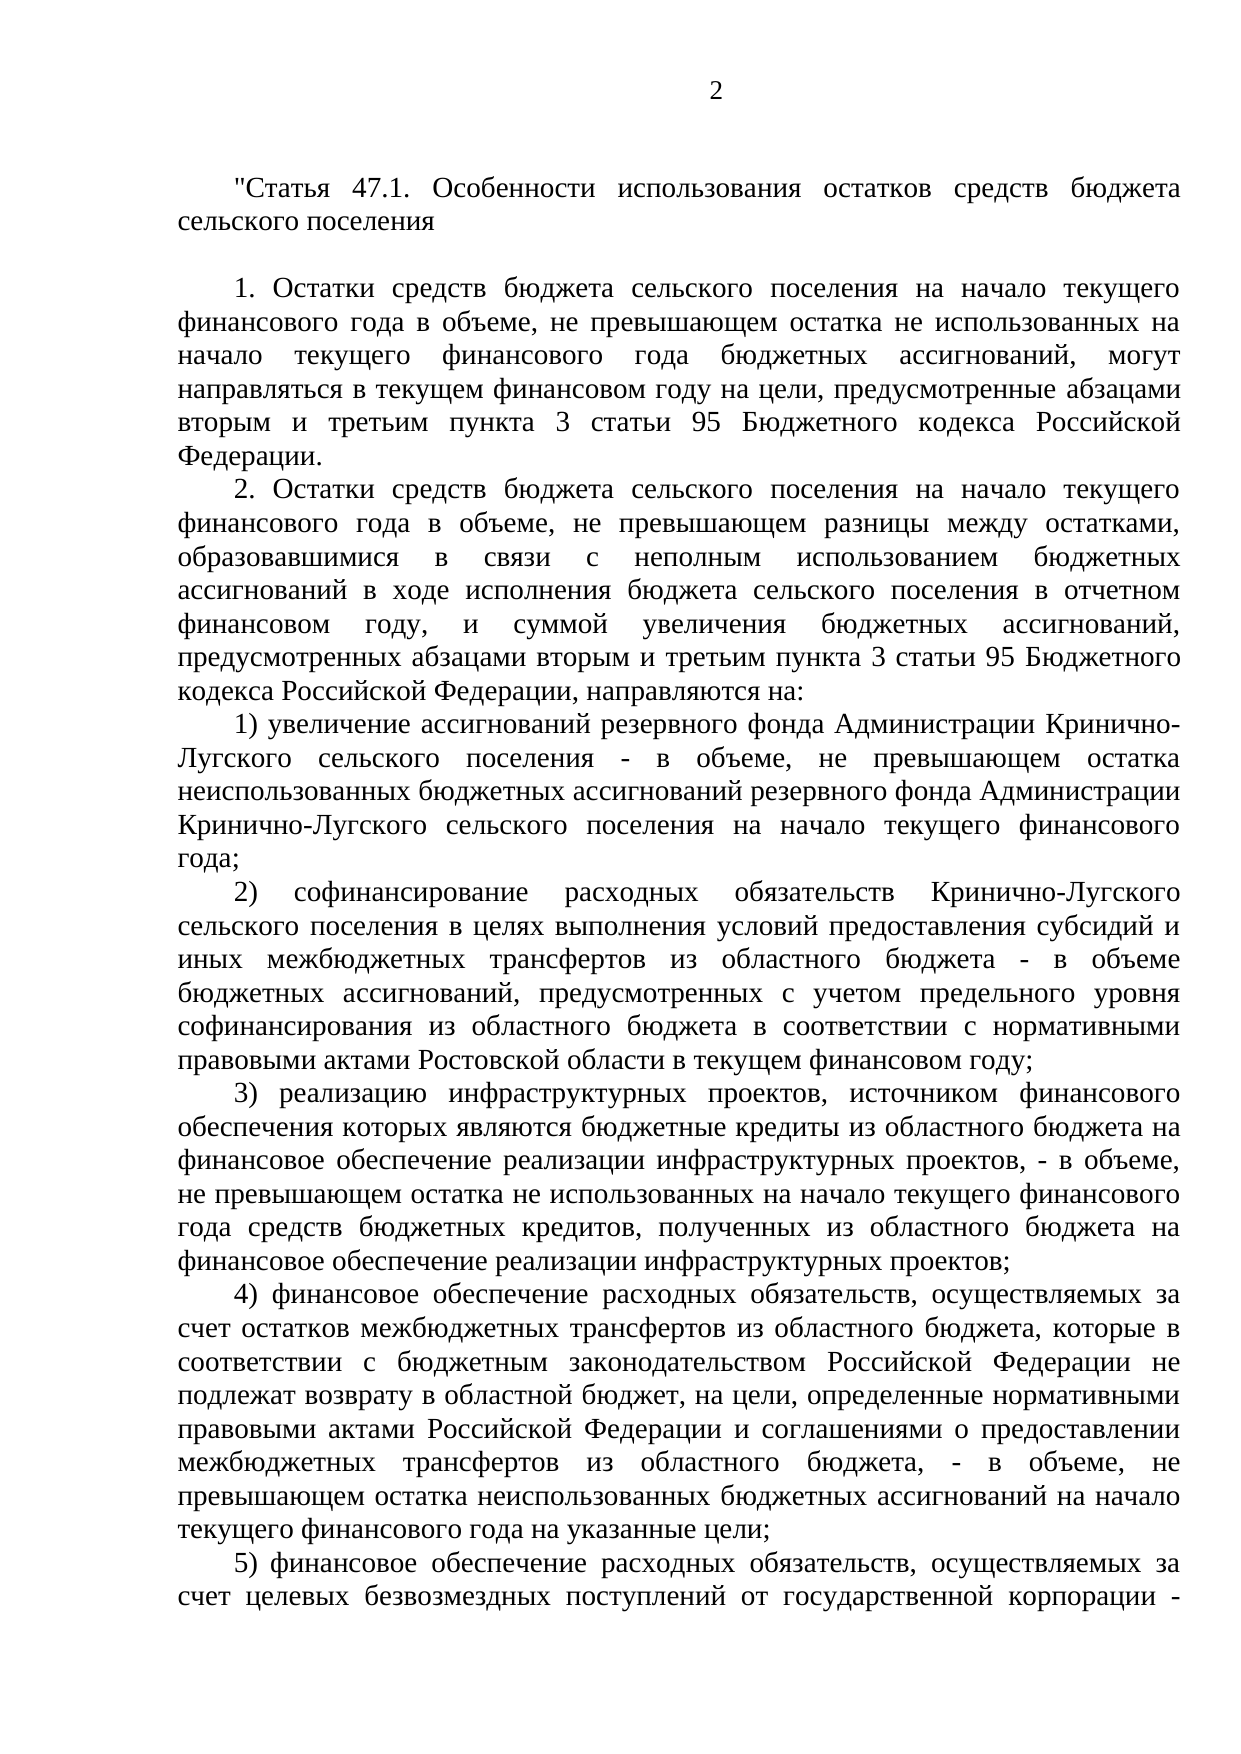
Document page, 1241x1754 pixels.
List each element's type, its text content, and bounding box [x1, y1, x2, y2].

text 1) увеличение ассигнований резервного фонда Администрации Кринично-Лугского сельского поселения - в объеме, не превышающем остатка неиспользованных бюджетных ассигнований резервного фонда Администрации Кринично-Лугского сельского поселения на начало текущего финансового года; [177, 706, 1181, 874]
text 3) реализацию инфраструктурных проектов, источником финансового обеспечения которых являются бюджетные кредиты из областного бюджета на финансовое обеспечение реализации инфраструктурных проектов, - в объеме, не превышающем остатка не использованных на начало текущего финансового года средств бюджетных кредитов, полученных из областного бюджета на финансовое обеспечение реализации инфраструктурных проектов; [177, 1075, 1181, 1277]
text 4) финансовое обеспечение расходных обязательств, осуществляемых за счет остатков межбюджетных трансфертов из областного бюджета, которые в соответствии с бюджетным законодательством Российской Федерации не подлежат возврату в областной бюджет, на цели, определенные нормативными правовыми актами Российской Федерации и соглашениями о предоставлении межбюджетных трансфертов из областного бюджета, - в объеме, не превышающем остатка неиспользованных бюджетных ассигнований на начало текущего финансового года на указанные цели; [177, 1277, 1181, 1545]
text "Статья 47.1. Особенности использования остатков средств бюджета сельского поселения [177, 170, 1181, 237]
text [177, 1545, 1181, 1612]
text 1. Остатки средств бюджета сельского поселения на начало текущего финансового года в объеме, не превышающем остатка не использованных на начало текущего финансового года бюджетных ассигнований, могут направляться в текущем финансовом году на цели, предусмотренные абзацами вторым и третьим пункта 3 статьи 95 Бюджетного кодекса Российской Федерации. [177, 270, 1181, 472]
text 2. Остатки средств бюджета сельского поселения на начало текущего финансового года в объеме, не превышающем разницы между остатками, образовавшимися в связи с неполным использованием бюджетных ассигнований в ходе исполнения бюджета сельского поселения в отчетном финансовом году, и суммой увеличения бюджетных ассигнований, предусмотренных абзацами вторым и третьим пункта 3 статьи 95 Бюджетного кодекса Российской Федерации, направляются на: [177, 472, 1181, 706]
text 2) софинансирование расходных обязательств Кринично-Лугского сельского поселения в целях выполнения условий предоставления субсидий и иных межбюджетных трансфертов из областного бюджета - в объеме бюджетных ассигнований, предусмотренных с учетом предельного уровня софинансирования из областного бюджета в соответствии с нормативными правовыми актами Ростовской области в текущем финансовом году; [177, 874, 1181, 1075]
